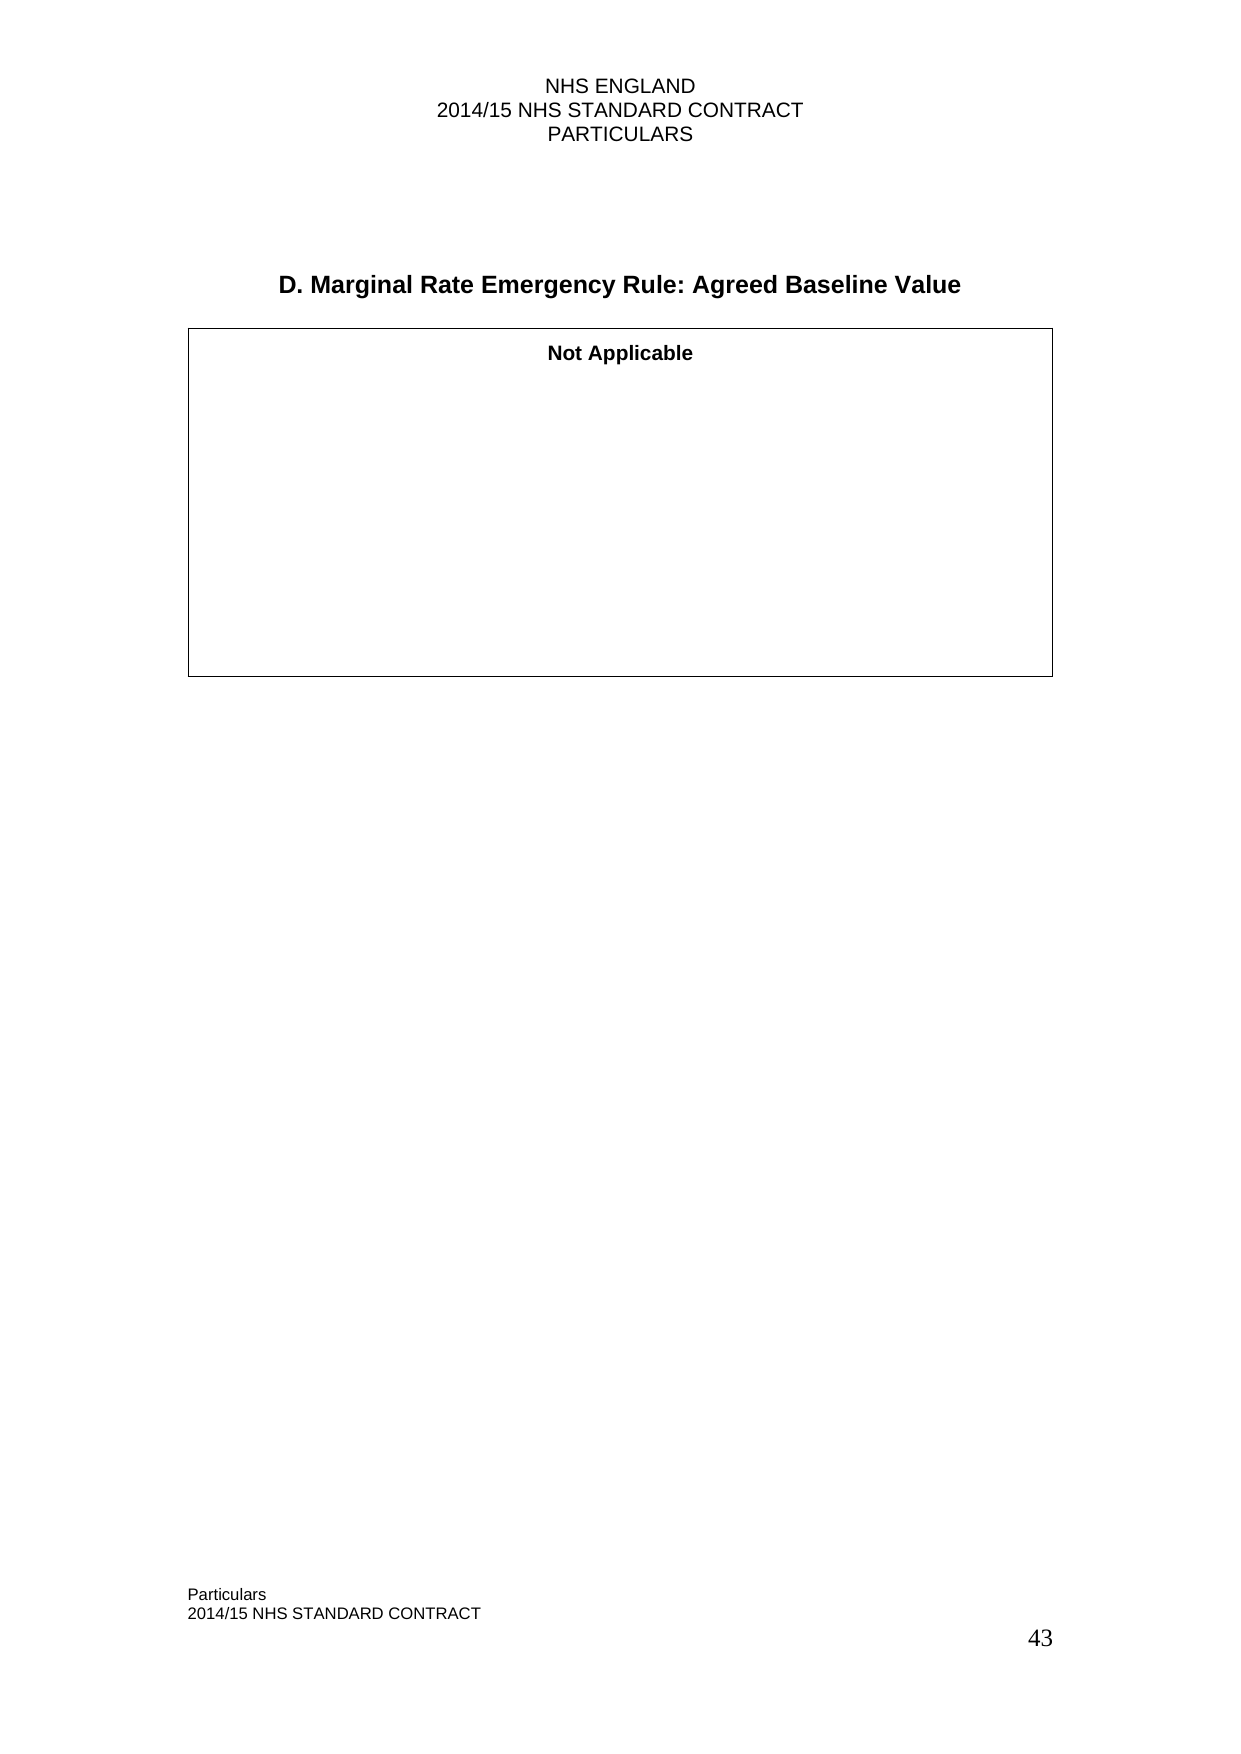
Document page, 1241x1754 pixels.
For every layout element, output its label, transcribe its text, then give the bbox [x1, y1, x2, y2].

table_header Not Applicable [189, 329, 1052, 676]
text D. Marginal Rate Emergency Rule: Agreed Baseline Value [187, 270, 1053, 299]
